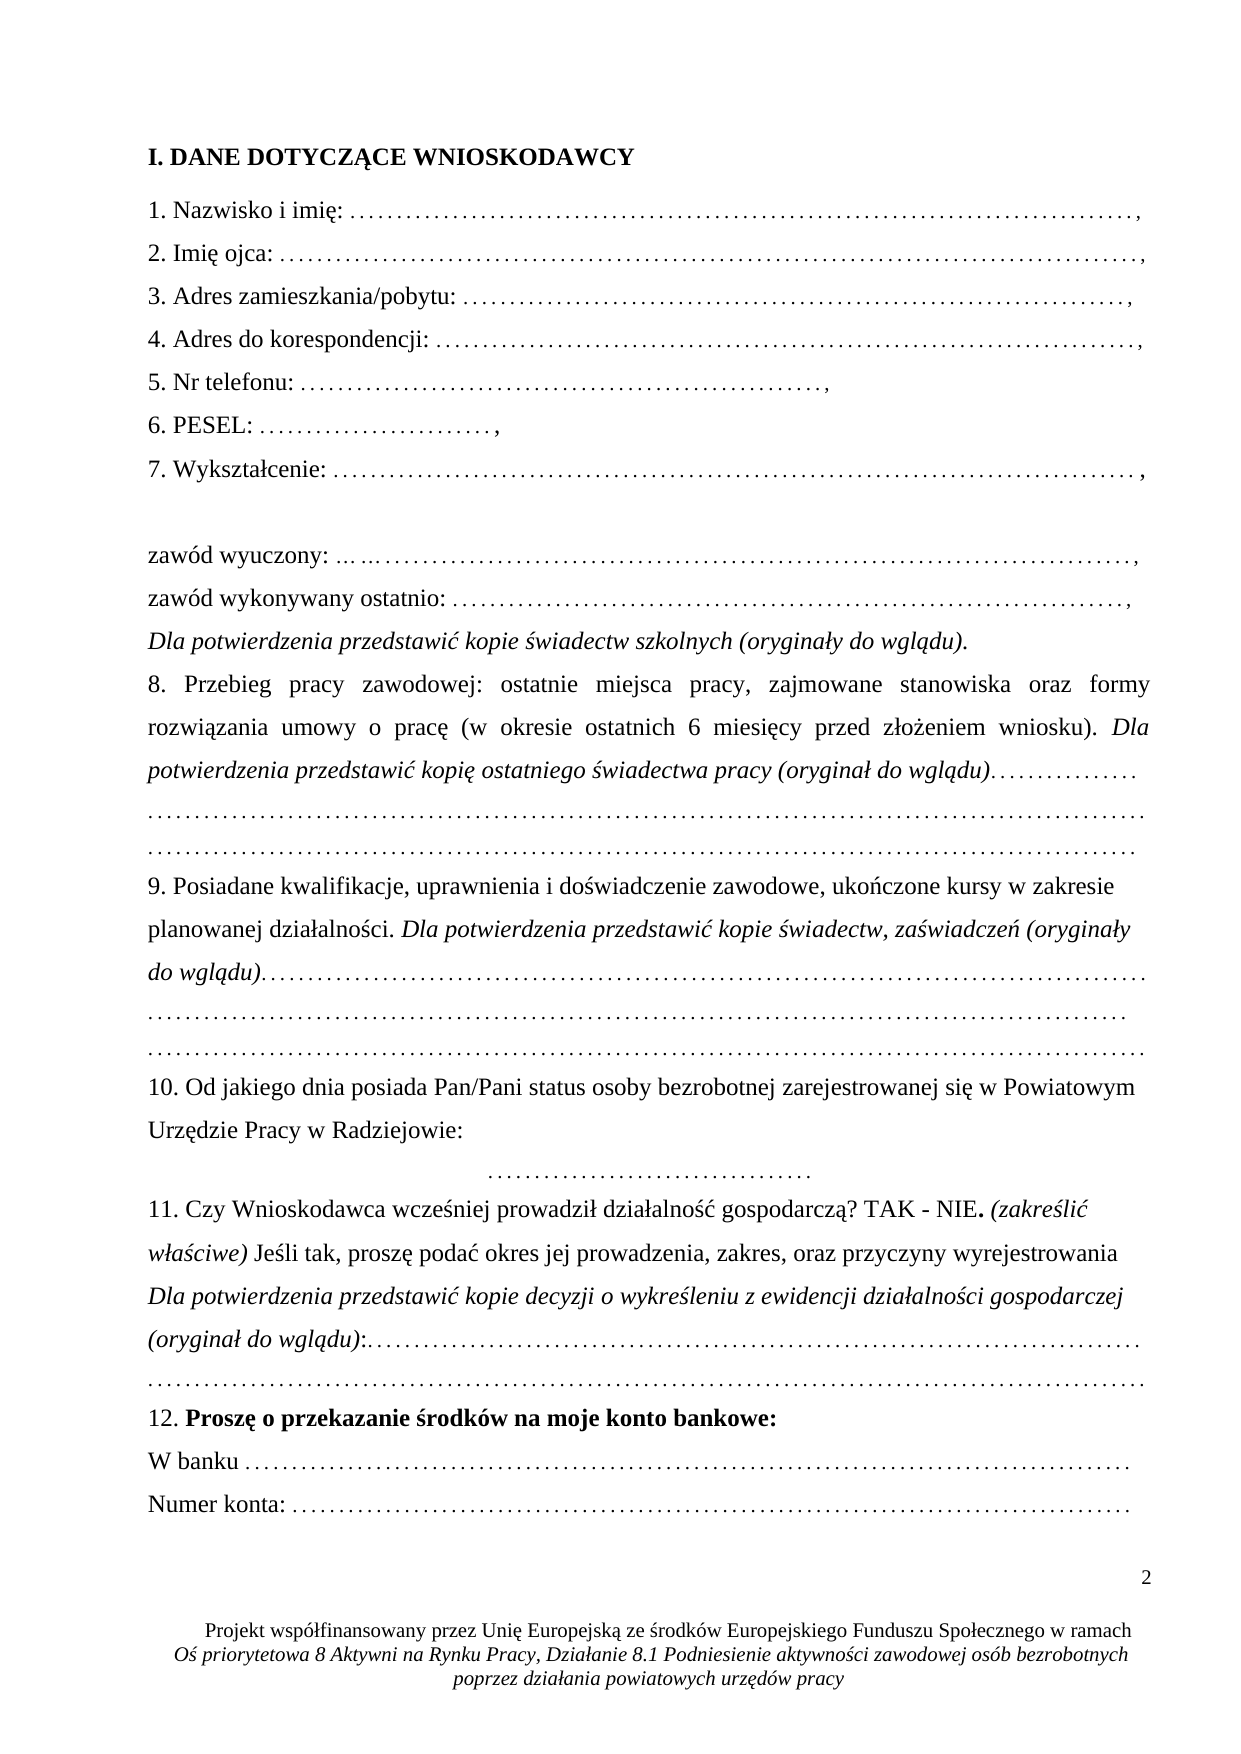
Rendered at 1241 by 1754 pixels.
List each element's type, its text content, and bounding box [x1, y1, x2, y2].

text 4. Adres do korespondencji: ..........................................................................., [148, 324, 1152, 353]
text ........................................................................................................... [148, 1036, 1152, 1060]
text 6. PESEL: ........................., [148, 411, 1152, 439]
text Numer konta: .......................................................................................... [148, 1489, 1152, 1518]
text ........................................................................................................... [148, 1367, 1152, 1391]
text 12. Proszę o przekazanie środków na moje konto bankowe: [148, 1403, 1152, 1432]
text 9. Posiadane kwalifikacje, uprawnienia i doświadczenie zawodowe, ukończone kursy w zakresie planowanej działalności. Dla potwierdzenia przedstawić kopie świadectw, zaświadczeń (oryginały do wglądu)............................................................................................... [148, 871, 1152, 986]
text 8. Przebieg pracy zawodowej: ostatnie miejsca pracy, zajmowane stanowiska oraz formy rozwiązania umowy o pracę (w okresie ostatnich 6 miesięcy przed złożeniem wniosku). Dla potwierdzenia przedstawić kopię ostatniego świadectwa pracy (oryginał do wglądu)................ [148, 669, 1152, 784]
text ......................................................................................................... [148, 1000, 1152, 1024]
text I. DANE DOTYCZĄCE WNIOSKODAWCY [148, 142, 1152, 171]
text 11. Czy Wnioskodawca wcześniej prowadził działalność gospodarczą? TAK - NIE. (zakreślić właściwe) Jeśli tak, proszę podać okres jej prowadzenia, zakres, oraz przyczyny wyrejestrowania Dla potwierdzenia przedstawić kopie decyzji o wykreśleniu z ewidencji działalności gospodarczej (oryginał do wglądu):................................................................................... [148, 1194, 1152, 1353]
text Dla potwierdzenia przedstawić kopie świadectw szkolnych (oryginały do wglądu). [148, 626, 1152, 655]
text ................................... [148, 1158, 1152, 1183]
text W banku ............................................................................................... [148, 1446, 1152, 1475]
text 10. Od jakiego dnia posiada Pan/Pani status osoby bezrobotnej zarejestrowanej się w Powiatowym Urzędzie Pracy w Radziejowie: [148, 1072, 1152, 1144]
text ..................................................................................................................................................................................................................... [148, 799, 1152, 859]
text 1. Nazwisko i imię: ...................................................................................., [148, 195, 1152, 224]
text 3. Adres zamieszkania/pobytu: ......................................................................., [148, 281, 1152, 310]
text 2. Imię ojca: ............................................................................................, [148, 238, 1152, 267]
text 7. Wykształcenie: ......................................................................................, zawód wyuczony: ……................................................................................, zawód wykonywany ostatnio: ........................................................................, [148, 454, 1152, 612]
text 5. Nr telefonu: ........................................................, [148, 367, 1152, 396]
